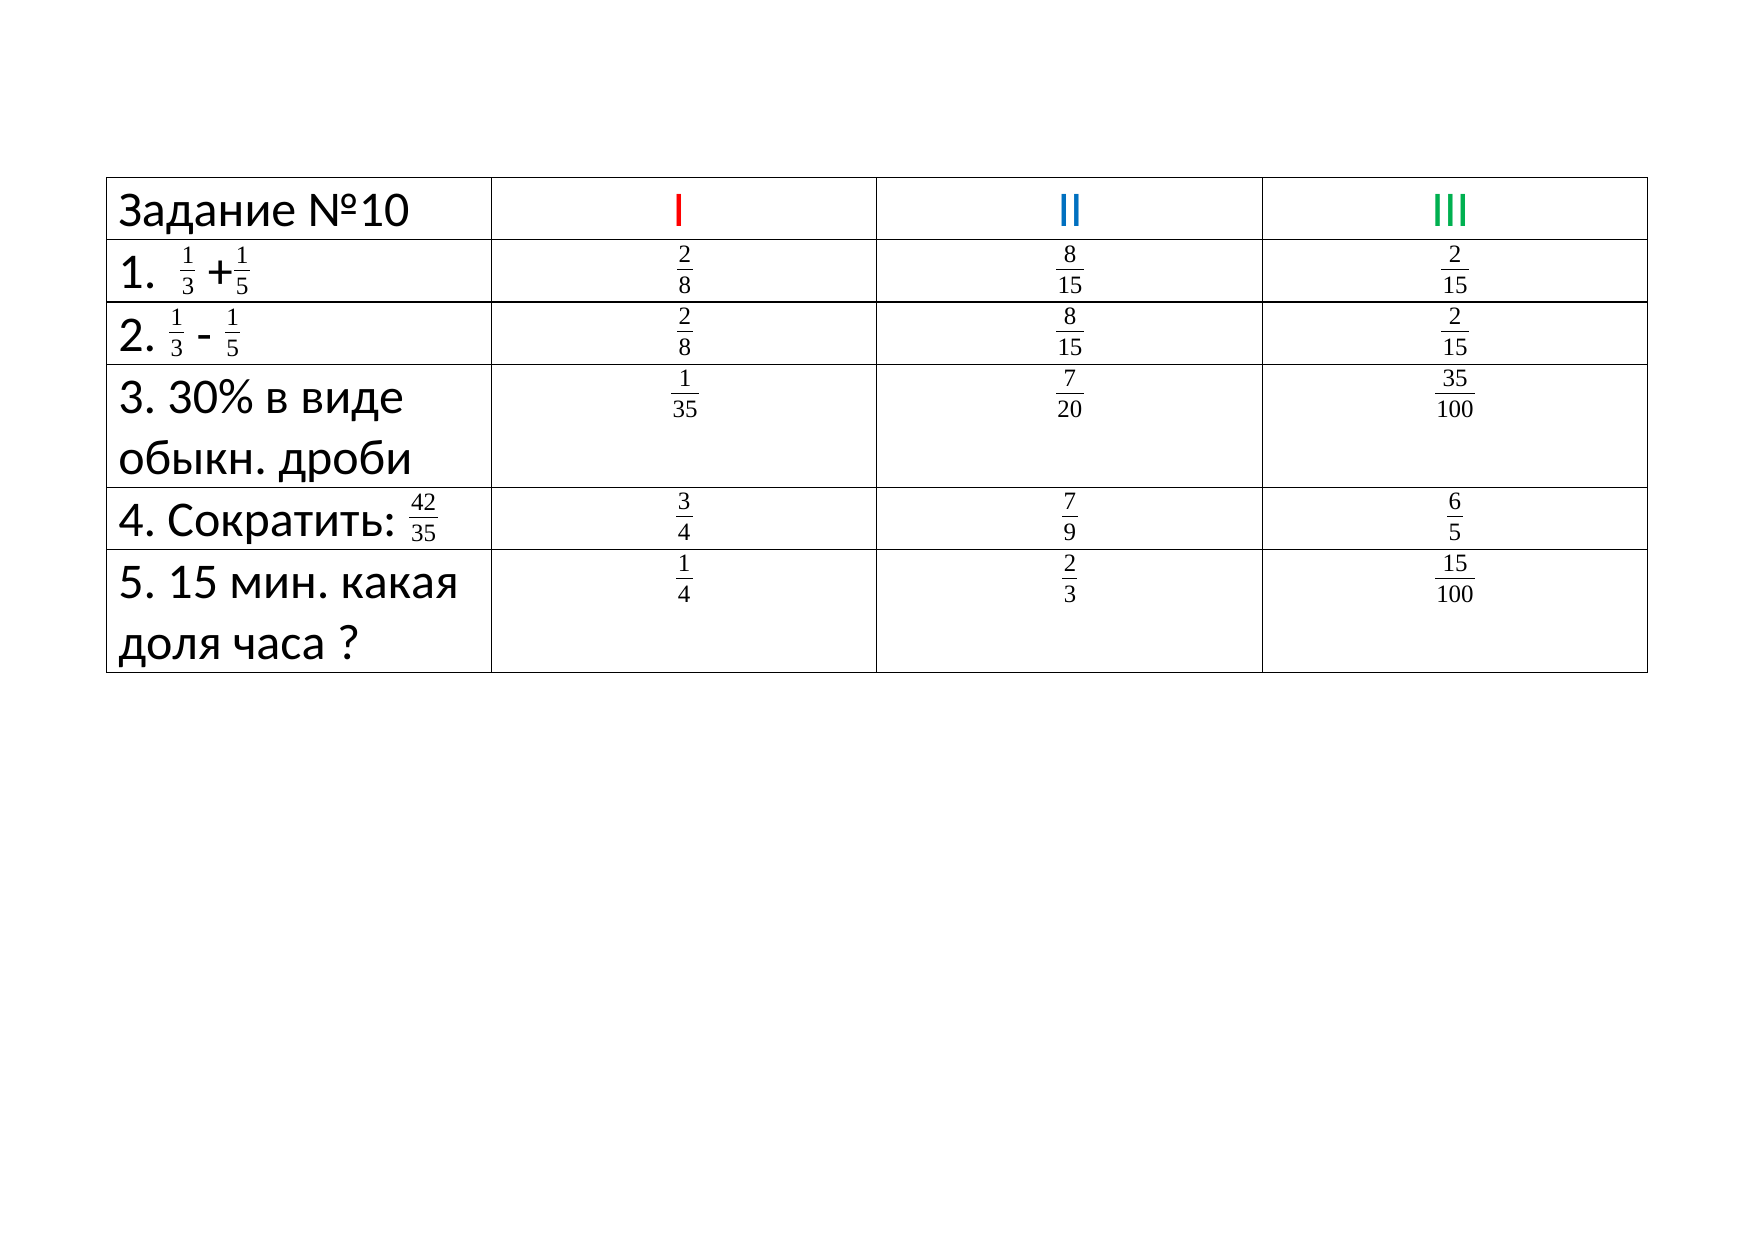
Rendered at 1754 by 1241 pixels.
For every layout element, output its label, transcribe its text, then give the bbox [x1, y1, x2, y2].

table_cell [1263, 303, 1647, 363]
table_header I [492, 178, 876, 239]
table_cell [492, 550, 876, 672]
table_cell 4. Сократить: [107, 488, 491, 549]
table_cell [492, 303, 876, 363]
table_cell [492, 240, 876, 301]
table_cell [877, 365, 1262, 487]
table_cell [492, 488, 876, 549]
table_cell [492, 365, 876, 487]
table_cell [1263, 365, 1647, 487]
table_cell [1263, 240, 1647, 301]
table_cell [1263, 488, 1647, 549]
table_header Задание №10 [107, 178, 491, 239]
table_cell 3. 30% в виде обыкн. дроби [107, 365, 491, 487]
table_cell 2. - [107, 303, 491, 363]
table_cell 1. + [107, 240, 491, 301]
table_header II [877, 178, 1262, 239]
table_cell 5. 15 мин. какая доля часа ? [107, 550, 491, 672]
table_cell [1263, 550, 1647, 672]
table_header III [1263, 178, 1647, 239]
table_cell [877, 240, 1262, 301]
table_cell [877, 550, 1262, 672]
table_cell [877, 488, 1262, 549]
table_cell [877, 303, 1262, 363]
